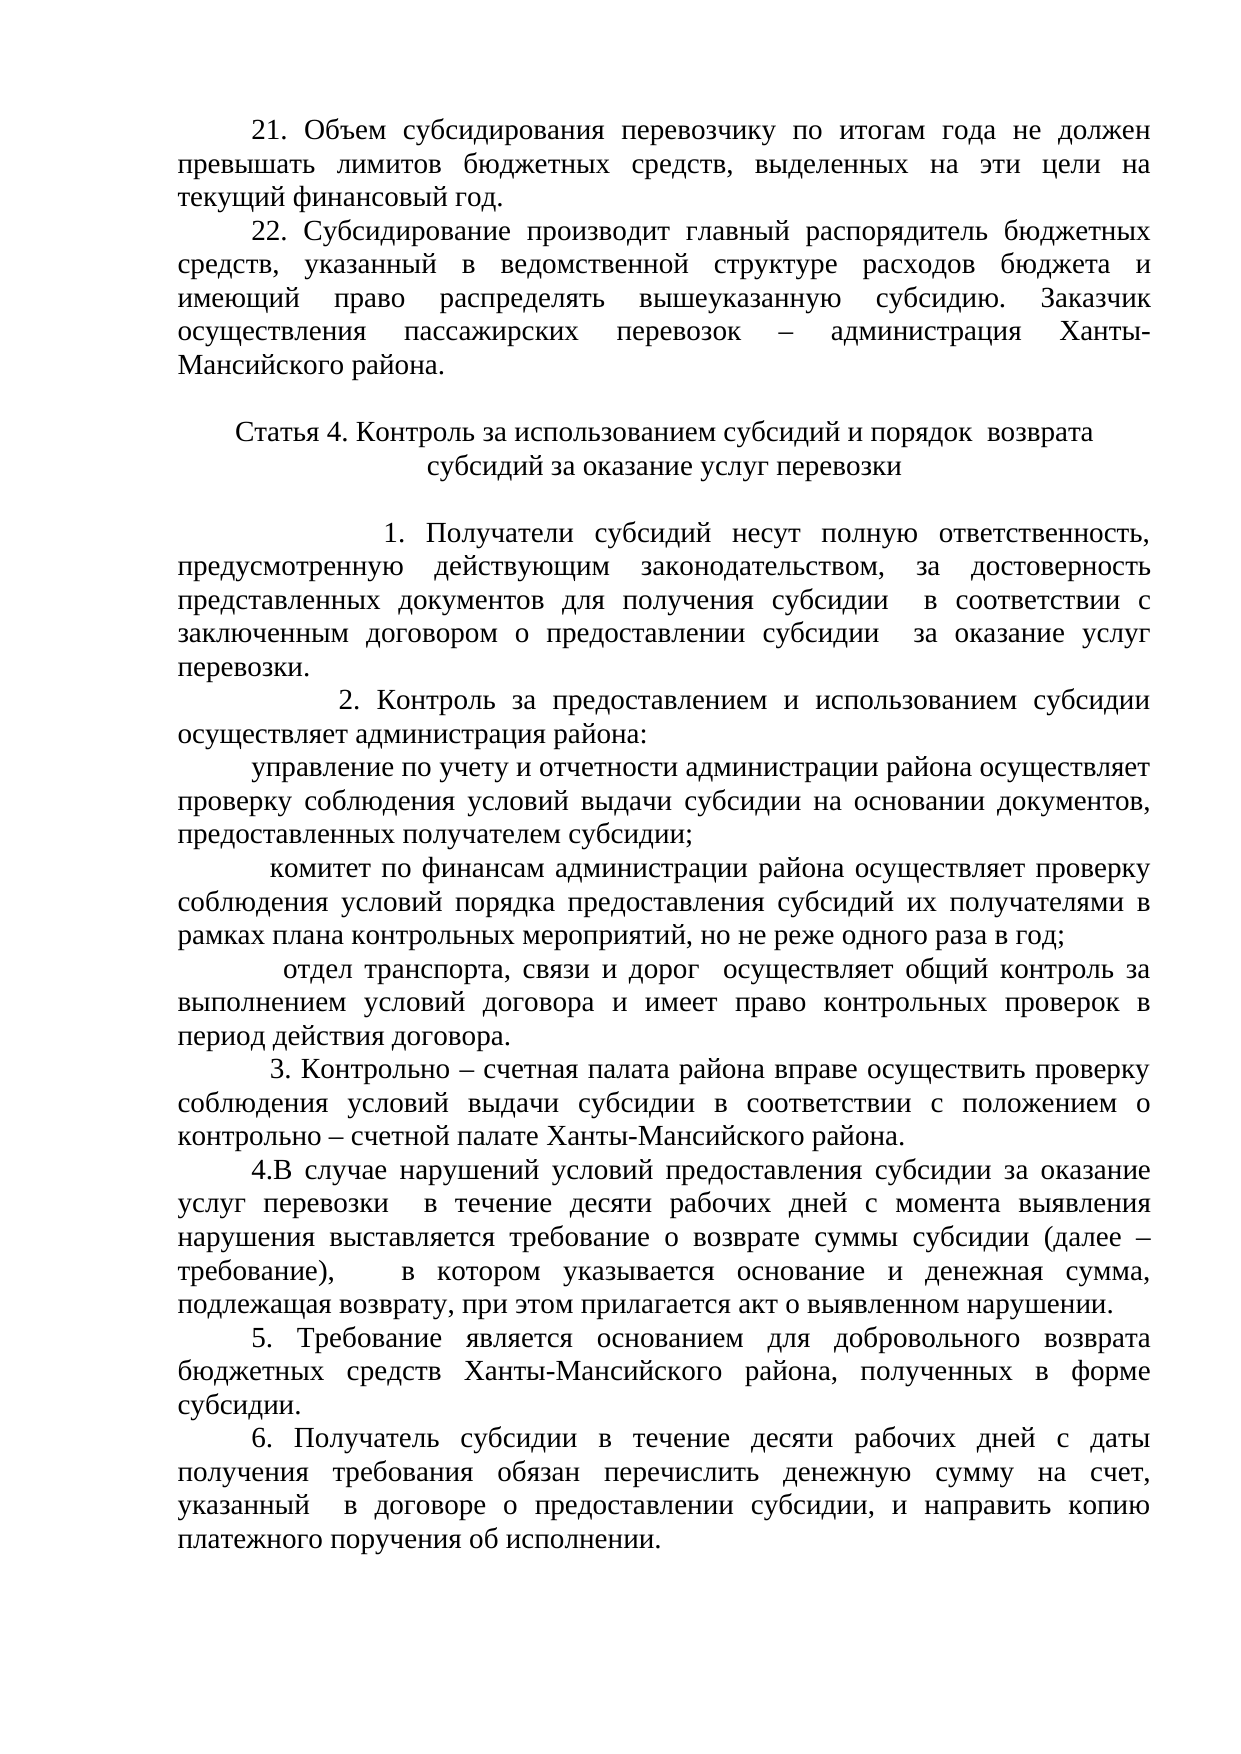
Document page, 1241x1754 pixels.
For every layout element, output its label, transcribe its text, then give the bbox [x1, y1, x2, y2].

text 21. Объем субсидирования перевозчику по итогам года не должен превышать лимитов бюджетных средств, выделенных на эти цели на текущий финансовый год. [177, 112, 1152, 213]
text управление по учету и отчетности администрации района осуществляет проверку соблюдения условий выдачи субсидии на основании документов, предоставленных получателем субсидии; [177, 749, 1152, 850]
text 22. Субсидирование производит главный распорядитель бюджетных средств, указанный в ведомственной структуре расходов бюджета и имеющий право распределять вышеуказанную субсидию. Заказчик осуществления пассажирских перевозок – администрация Ханты-Мансийского района. [177, 213, 1152, 381]
text комитет по финансам администрации района осуществляет проверку соблюдения условий порядка предоставления субсидий их получателями в рамках плана контрольных мероприятий, но не реже одного раза в год; [177, 850, 1152, 951]
text 1. Получатели субсидий несут полную ответственность, предусмотренную действующим законодательством, за достоверность представленных документов для получения субсидии в соответствии с заключенным договором о предоставлении субсидии за оказание услуг перевозки. [177, 515, 1152, 682]
text Статья 4. Контроль за использованием субсидий и порядок возврата субсидий за оказание услуг перевозки [177, 414, 1152, 481]
text 3. Контрольно – счетная палата района вправе осуществить проверку соблюдения условий выдачи субсидии в соответствии с положением о контрольно – счетной палате Ханты-Мансийского района. [177, 1051, 1152, 1152]
text 2. Контроль за предоставлением и использованием субсидии осуществляет администрация района: [177, 682, 1152, 749]
text 6. Получатель субсидии в течение десяти рабочих дней с даты получения требования обязан перечислить денежную сумму на счет, указанный в договоре о предоставлении субсидии, и направить копию платежного поручения об исполнении. [177, 1420, 1152, 1554]
text 4.В случае нарушений условий предоставления субсидии за оказание услуг перевозки в течение десяти рабочих дней с момента выявления нарушения выставляется требование о возврате суммы субсидии (далее – требование), в котором указывается основание и денежная сумма, подлежащая возврату, при этом прилагается акт о выявленном нарушении. [177, 1152, 1152, 1320]
text отдел транспорта, связи и дорог осуществляет общий контроль за выполнением условий договора и имеет право контрольных проверок в период действия договора. [177, 951, 1152, 1051]
text 5. Требование является основанием для добровольного возврата бюджетных средств Ханты-Мансийского района, полученных в форме субсидии. [177, 1320, 1152, 1420]
